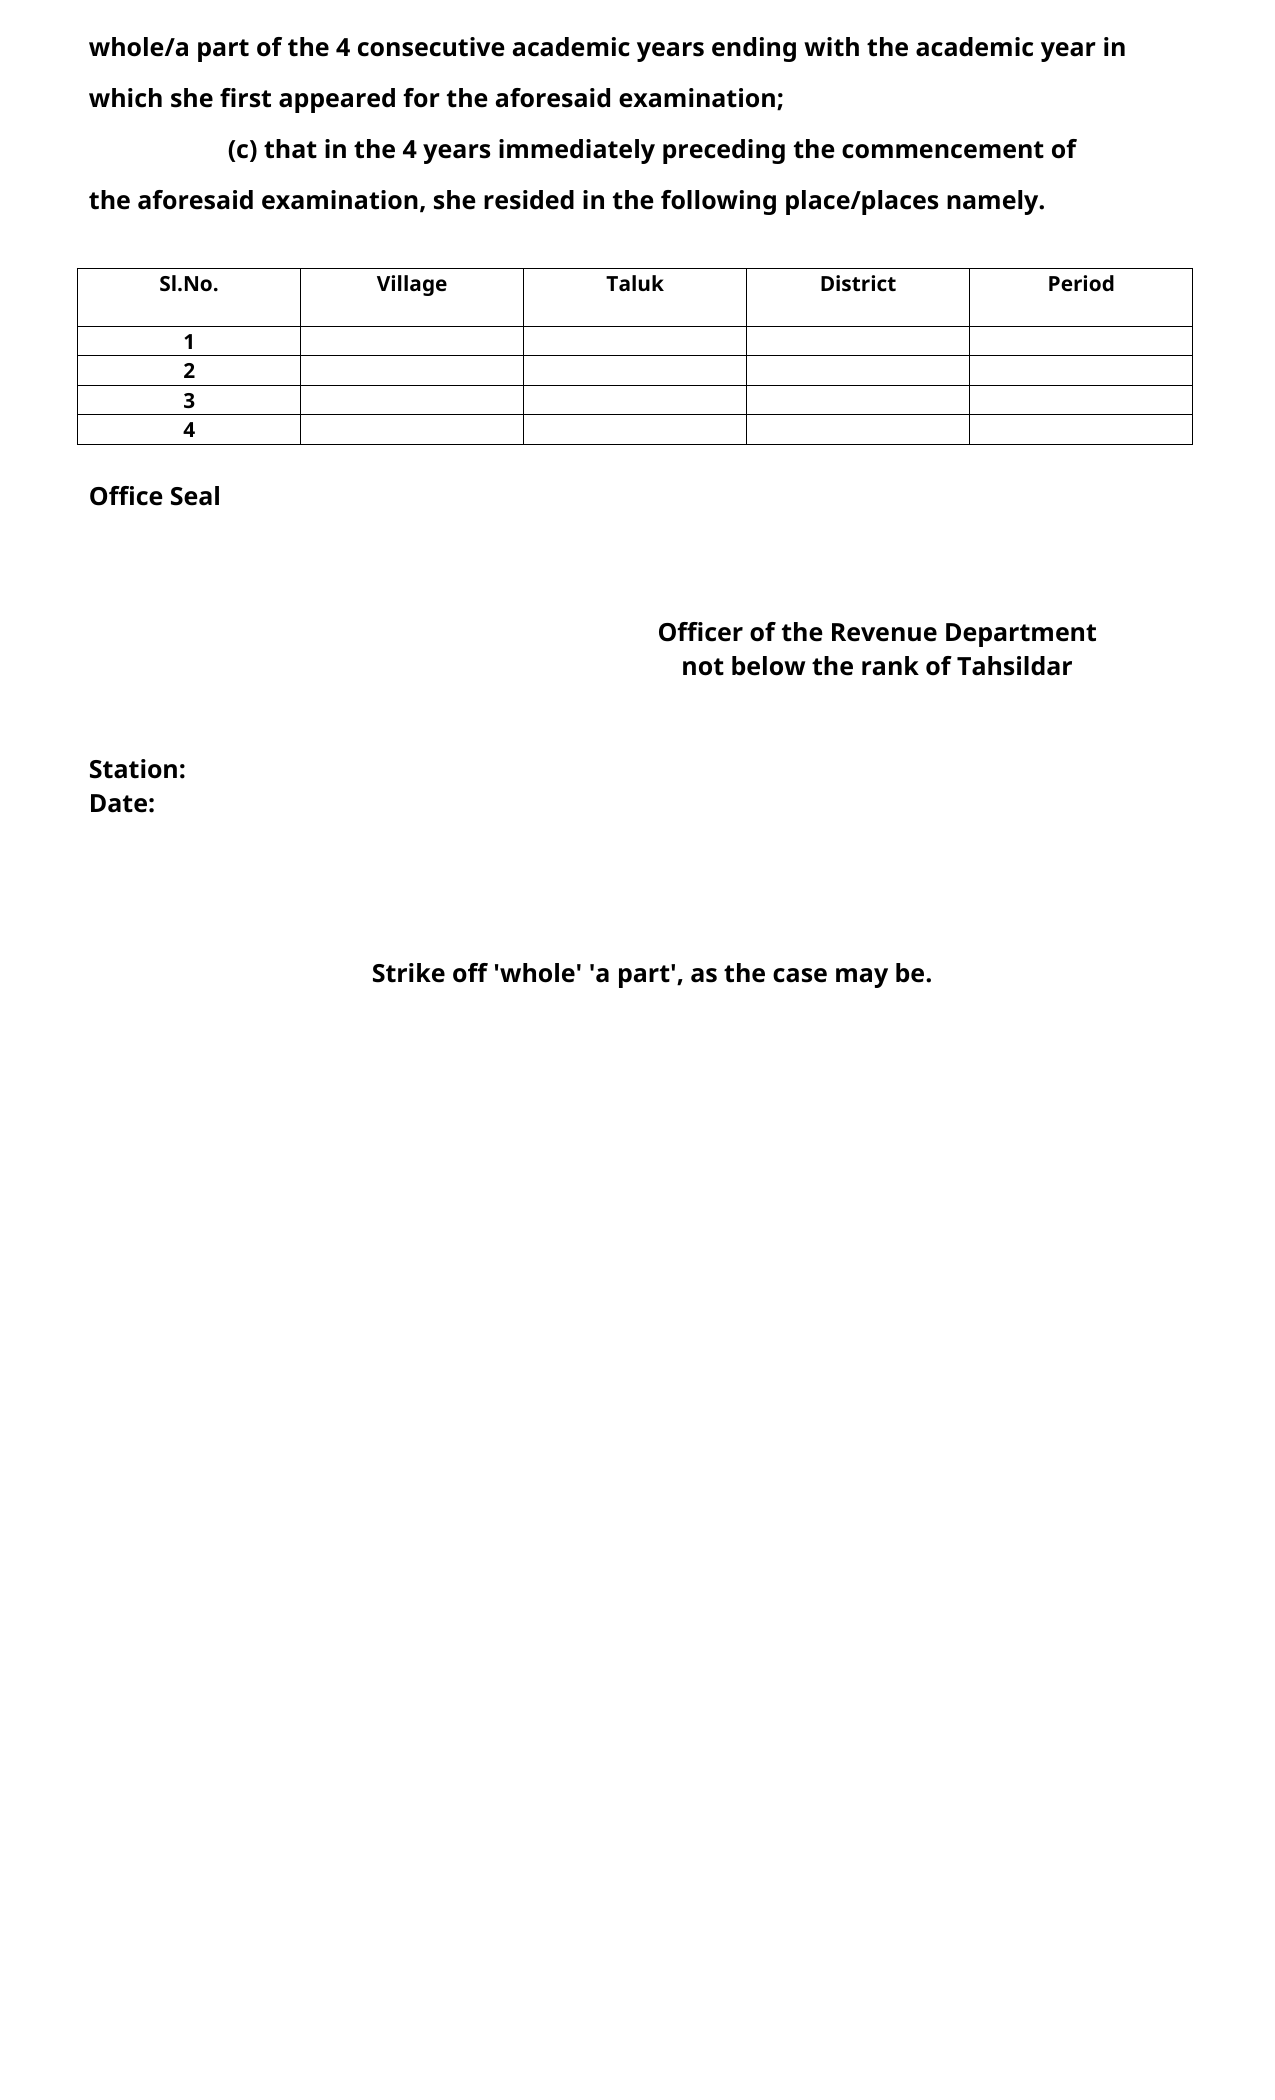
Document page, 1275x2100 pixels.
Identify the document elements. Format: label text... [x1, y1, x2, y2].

table_cell [970, 415, 1192, 444]
table_cell [747, 415, 969, 444]
table_cell [970, 327, 1192, 355]
table_cell [524, 327, 746, 355]
table_header Period [970, 269, 1192, 326]
text Date: [89, 785, 1216, 819]
text Officer of the Revenue Department [464, 615, 1216, 649]
table_cell 2 [78, 356, 300, 385]
table_cell [524, 356, 746, 385]
text (c) that in the 4 years immediately preceding the commencement of [89, 132, 1216, 166]
table_cell [524, 415, 746, 444]
table_cell [524, 386, 746, 414]
table_cell 1 [78, 327, 300, 355]
table_cell [747, 356, 969, 385]
text not below the rank of Tahsildar [464, 649, 1216, 683]
text which she first appeared for the aforesaid examination; [89, 81, 1216, 115]
table_cell [747, 386, 969, 414]
table_header Sl.No. [78, 269, 300, 326]
table_header Village [301, 269, 523, 326]
text whole/a part of the 4 consecutive academic years ending with the academic year in [89, 29, 1216, 64]
text Strike off 'whole' 'a part', as the case may be. [89, 956, 1216, 990]
table_cell 3 [78, 386, 300, 414]
text the aforesaid examination, she resided in the following place/places namely. [89, 183, 1216, 217]
table_cell [301, 386, 523, 414]
table_cell [301, 327, 523, 355]
table_header Taluk [524, 269, 746, 326]
table_cell [970, 386, 1192, 414]
text Office Seal [89, 479, 1216, 513]
table_cell 4 [78, 415, 300, 444]
table_cell [747, 327, 969, 355]
table_cell [301, 415, 523, 444]
table_header District [747, 269, 969, 326]
text Station: [89, 751, 1216, 785]
table_cell [970, 356, 1192, 385]
table_cell [301, 356, 523, 385]
